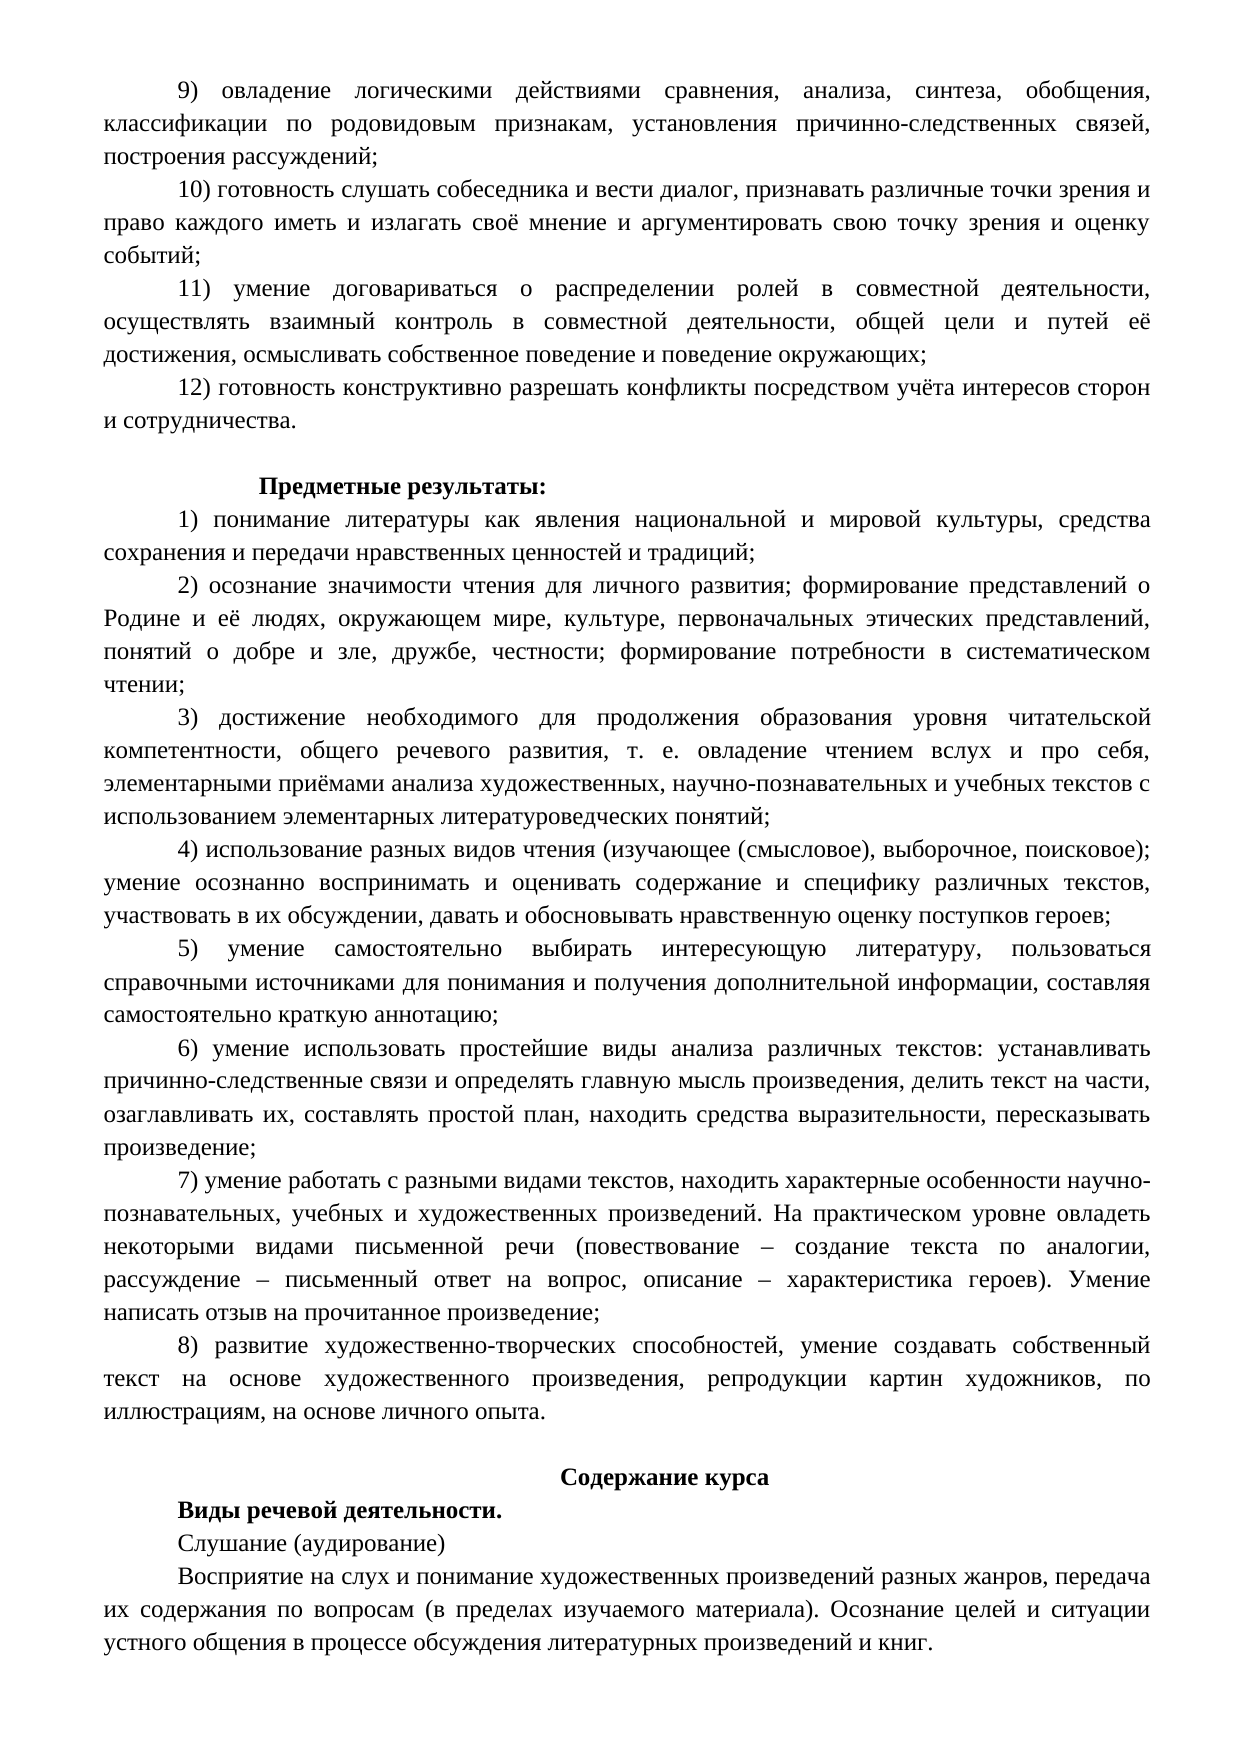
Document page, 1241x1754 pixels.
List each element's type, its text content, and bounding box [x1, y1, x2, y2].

text 6) умение использовать простейшие виды анализа различных текстов: устанавливать причинно-следственные связи и определять главную мысль произведения, делить текст на части, озаглавливать их, составлять простой план, находить средства выразительности, пересказывать произведение; [103, 1033, 1152, 1160]
text 7) умение работать с разными видами текстов, находить характерные особенности научно-познавательных, учебных и художественных произведений. На практическом уровне овладеть некоторыми видами письменной речи (повествование – создание текста по аналогии, рассуждение – письменный ответ на вопрос, описание – характеристика героев). Умение написать отзыв на прочитанное произведение; [103, 1165, 1152, 1326]
text 2) осознание значимости чтения для личного развития; формирование представлений о Родине и её людях, окружающем мире, культуре, первоначальных этических представлений, понятий о добре и зле, дружбе, честности; формирование потребности в систематическом чтении; [103, 570, 1152, 698]
text Виды речевой деятельности. [103, 1495, 1152, 1524]
text 1) понимание литературы как явления национальной и мировой культуры, средства сохранения и передачи нравственных ценностей и традиций; [103, 504, 1152, 566]
text 5) умение самостоятельно выбирать интересующую литературу, пользоваться справочными источниками для понимания и получения дополнительной информации, составляя самостоятельно краткую аннотацию; [103, 933, 1152, 1028]
text 8) развитие художественно-творческих способностей, умение создавать собственный текст на основе художественного произведения, репродукции картин художников, по иллюстрациям, на основе личного опыта. [103, 1330, 1152, 1424]
text Восприятие на слух и понимание художественных произведений разных жанров, передача их содержания по вопросам (в пределах изучаемого материала). Осознание целей и ситуации устного общения в процессе обсуждения литературных произведений и книг. [103, 1561, 1152, 1656]
text 4) использование разных видов чтения (изучающее (смысловое), выборочное, поисковое); умение осознанно воспринимать и оценивать содержание и специфику различных текстов, участвовать в их обсуждении, давать и обосновывать нравственную оценку поступков героев; [103, 834, 1152, 929]
text 11) умение договариваться о распределении ролей в совместной деятельности, осуществлять взаимный контроль в совместной деятельности, общей цели и путей её достижения, осмысливать собственное поведение и поведение окружающих; [103, 273, 1152, 368]
text 12) готовность конструктивно разрешать конфликты посредством учёта интересов сторон и сотрудничества. [103, 372, 1152, 434]
text 10) готовность слушать собеседника и вести диалог, признавать различные точки зрения и право каждого иметь и излагать своё мнение и аргументировать свою точку зрения и оценку событий; [103, 174, 1152, 269]
text 9) овладение логическими действиями сравнения, анализа, синтеза, обобщения, классификации по родовидовым признакам, установления причинно-следственных связей, построения рассуждений; [103, 75, 1152, 170]
text 3) достижение необходимого для продолжения образования уровня читательской компетентности, общего речевого развития, т. е. овладение чтением вслух и про себя, элементарными приёмами анализа художественных, научно-познавательных и учебных текстов с использованием элементарных литературоведческих понятий; [103, 702, 1152, 830]
text Предметные результаты: [103, 471, 1152, 500]
text Слушание (аудирование) [103, 1528, 1152, 1557]
text Содержание курса [103, 1462, 1152, 1491]
